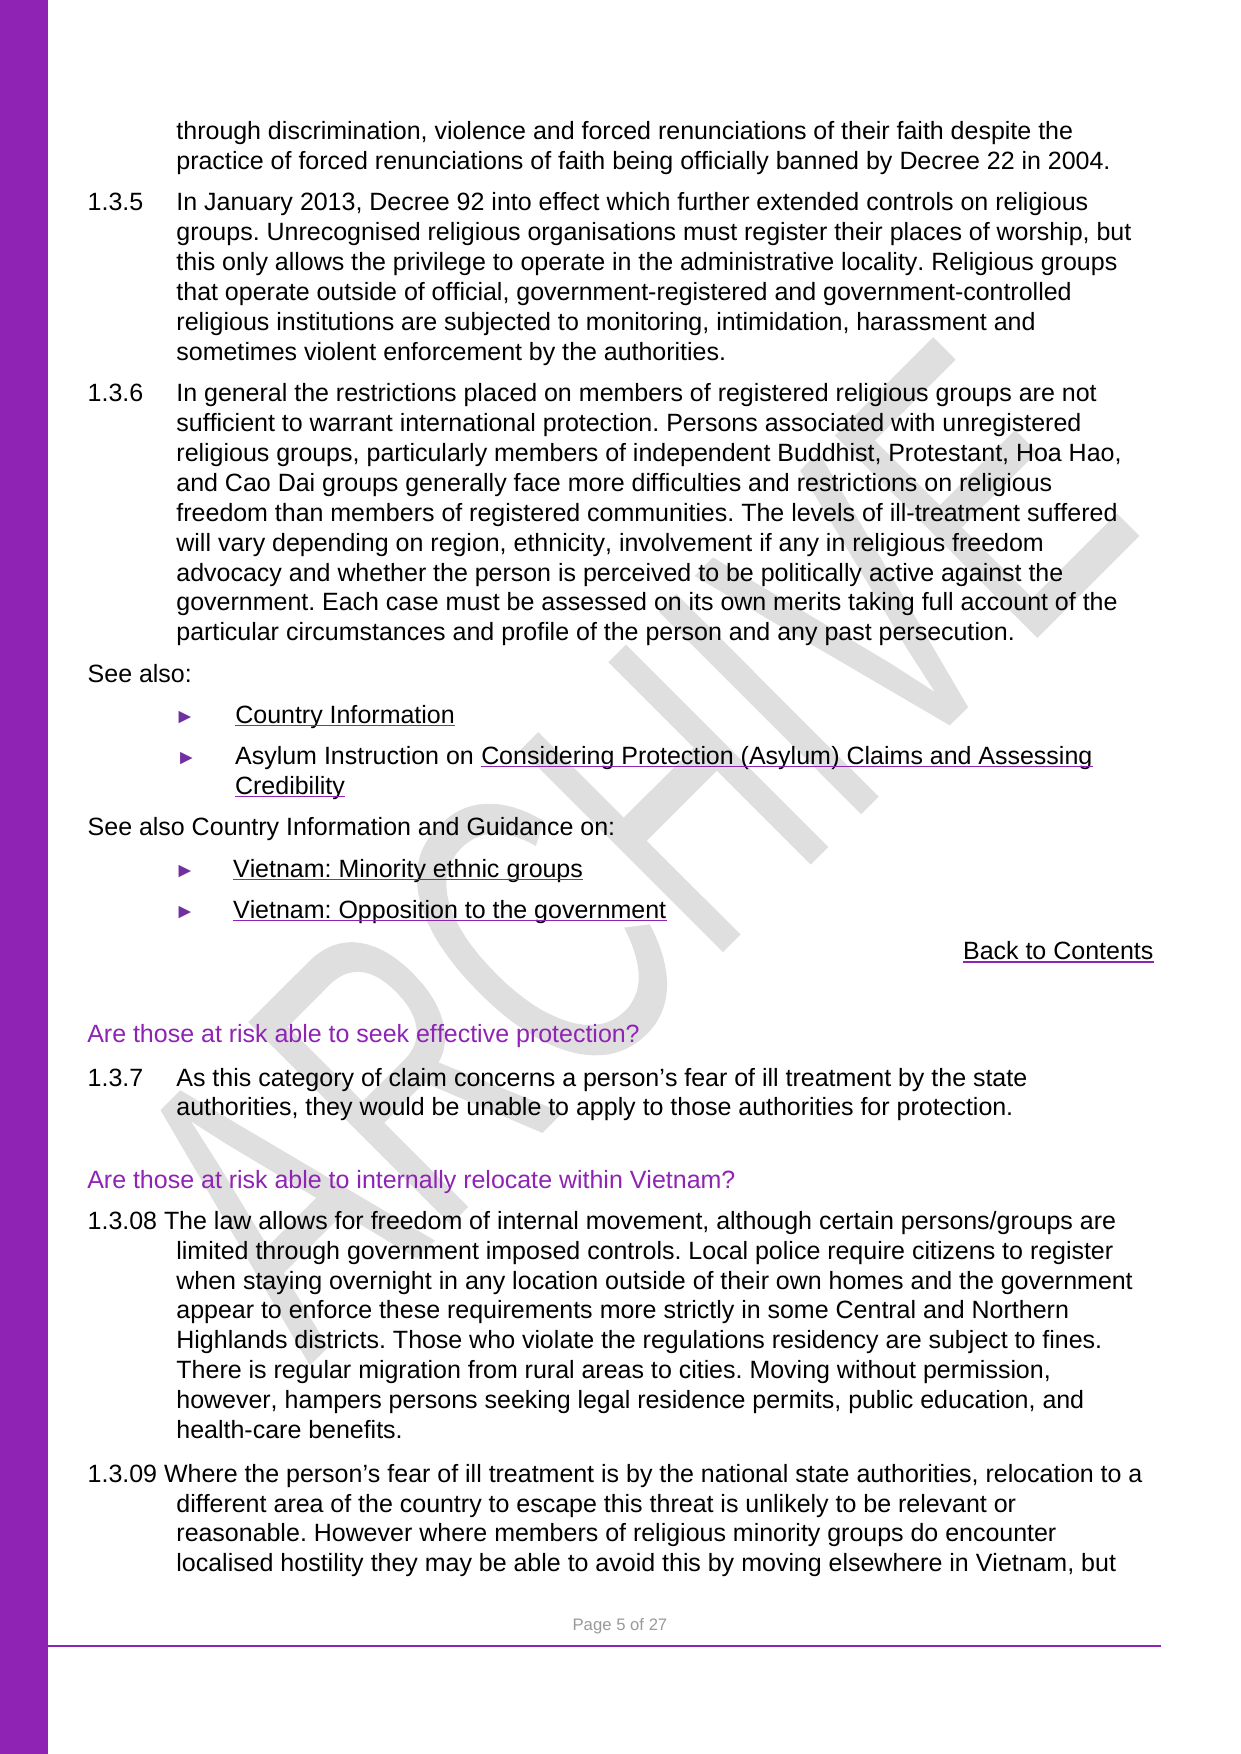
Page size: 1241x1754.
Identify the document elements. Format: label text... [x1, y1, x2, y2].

text ► Vietnam: Minority ethnic groups [89, 854, 1159, 882]
text 1.3.6 In general the restrictions placed on members of registered religious groups are not sufficient to warrant international protection. Persons associated with unregistered religious groups, particularly members of independent Buddhist, Protestant, Hoa Hao, and Cao Dai groups generally face more difficulties and restrictions on religious freedom than members of registered communities. The levels of ill-treatment suffered will vary depending on region, ethnicity, involvement if any in religious freedom advocacy and whether the person is perceived to be politically active against the government. Each case must be assessed on its own merits taking full account of the particular circumstances and profile of the person and any past persecution. [87, 378, 1152, 646]
text 1.3.7 As this category of claim concerns a person’s fear of ill treatment by the state authorities, they would be unable to apply to those authorities for protection. [87, 1062, 1152, 1121]
text 1.3.5 In January 2013, Decree 92 into effect which further extended controls on religious groups. Unrecognised religious organisations must register their places of worship, but this only allows the privilege to operate in the administrative locality. Religious groups that operate outside of official, government-registered and government-controlled religious institutions are subjected to monitoring, intimidation, harassment and sometimes violent enforcement by the authorities. [87, 187, 1152, 366]
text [87, 116, 1152, 175]
text ► Country Information [89, 700, 1159, 728]
text 1.3.08 The law allows for freedom of internal movement, although certain persons/groups are limited through government imposed controls. Local police require citizens to register when staying overnight in any location outside of their own homes and the government appear to enforce these requirements more strictly in some Central and Northern Highlands districts. Those who violate the regulations residency are subject to fines. There is regular migration from rural areas to cities. Moving without permission, however, hampers persons seeking legal residence permits, public education, and health-care benefits. [87, 1206, 1152, 1444]
text See also Country Information and Guidance on: [87, 812, 1152, 841]
subtitle Back to Contents [89, 936, 1153, 965]
text ► Asylum Instruction on Considering Protection (Asylum) Claims and Assessing Credibility [176, 741, 1159, 800]
text Are those at risk able to seek effective protection? [87, 1018, 1159, 1047]
text Are those at risk able to internally relocate within Vietnam? [87, 1165, 1159, 1193]
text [87, 1459, 1152, 1577]
text ► Vietnam: Opposition to the government [89, 895, 1159, 924]
text See also: [87, 658, 1152, 687]
